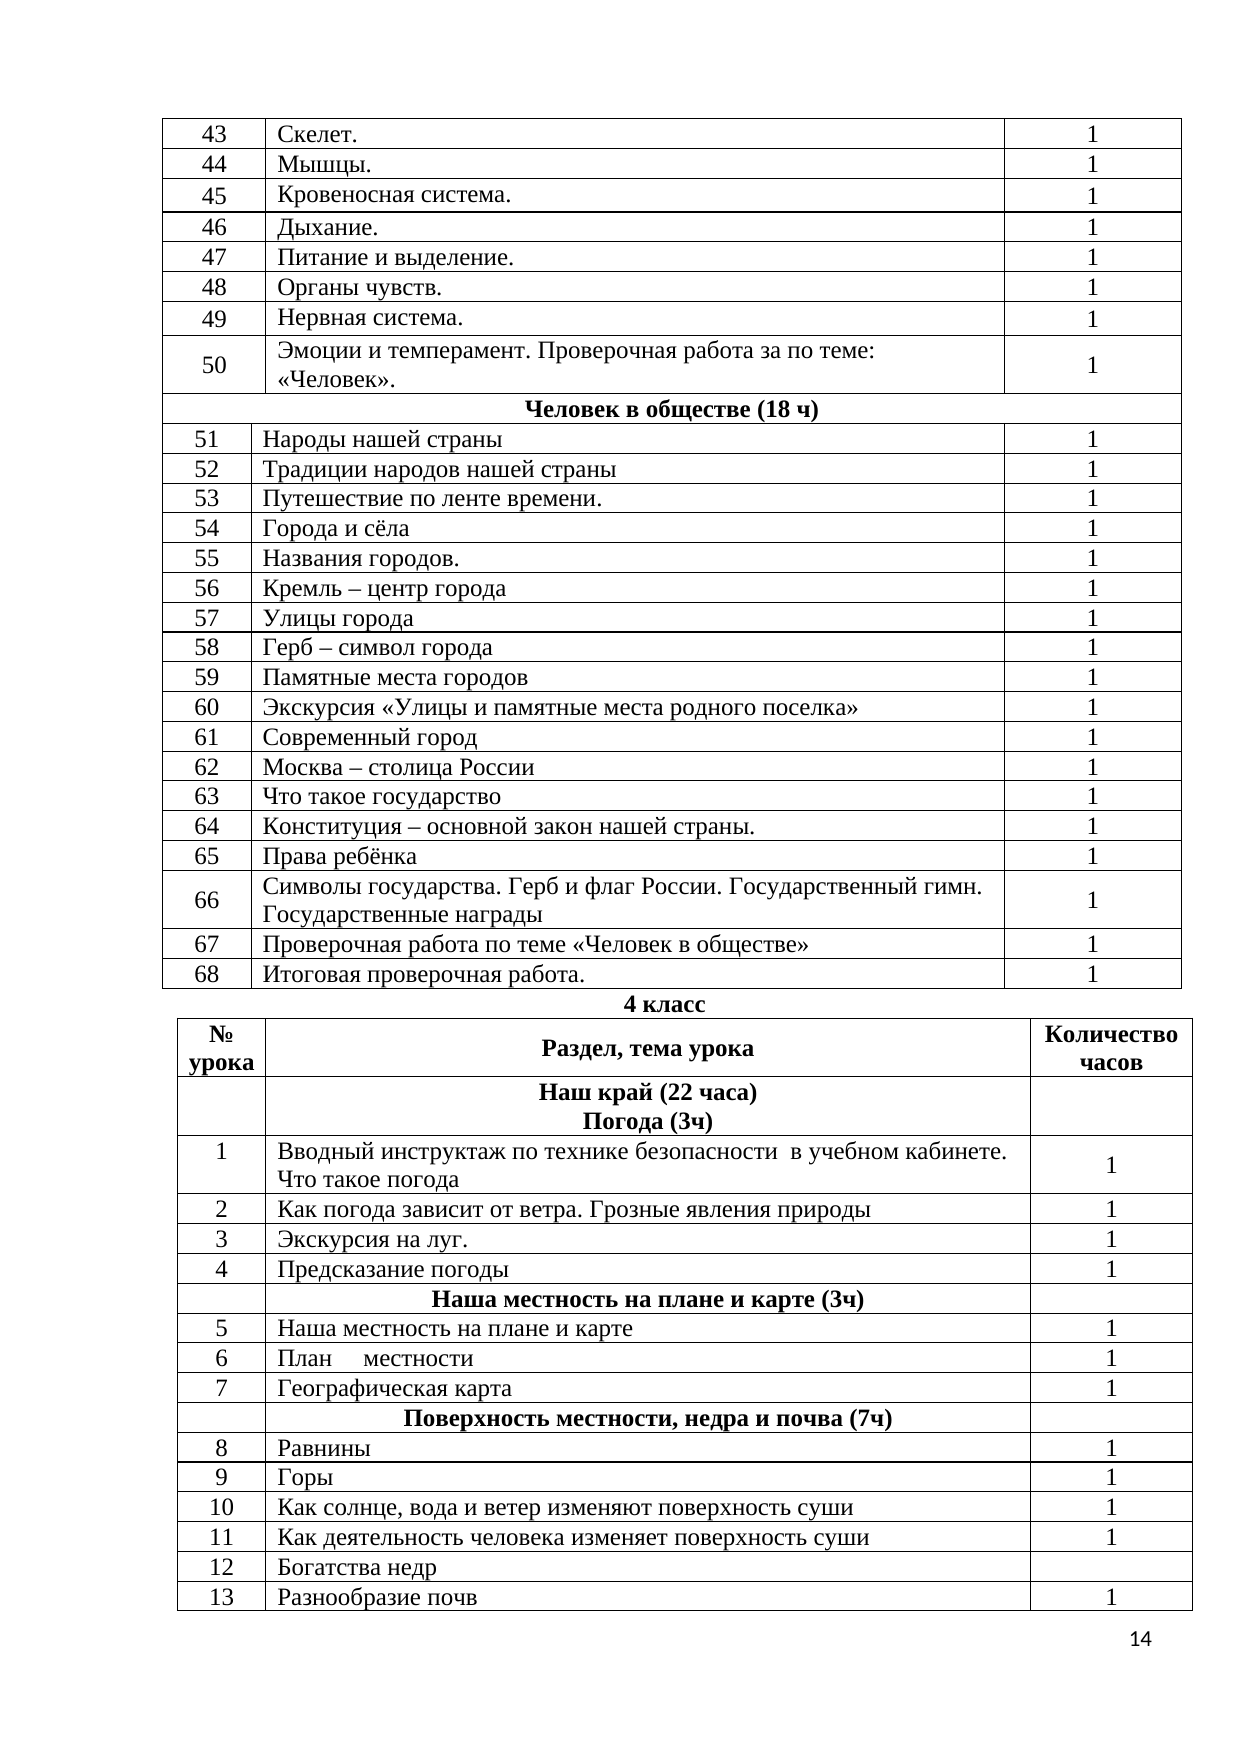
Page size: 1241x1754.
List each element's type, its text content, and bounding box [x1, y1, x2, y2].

table_cell 13 [178, 1582, 265, 1610]
table_cell 1 [1005, 692, 1181, 721]
table_cell 56 [163, 573, 251, 602]
table_cell Традиции народов нашей страны [252, 454, 1004, 482]
table_cell 8 [178, 1433, 265, 1461]
table_cell 44 [163, 149, 265, 178]
table_cell [178, 1077, 265, 1135]
table_cell Конституция – основной закон нашей страны. [252, 811, 1004, 840]
table_cell 51 [163, 424, 251, 453]
table_cell 1 [1005, 454, 1181, 482]
table_cell [1031, 1552, 1192, 1581]
table_cell 2 [178, 1194, 265, 1223]
table_cell 1 [1031, 1224, 1192, 1253]
table_cell Нервная система. [266, 302, 1004, 334]
table_cell Народы нашей страны [252, 424, 1004, 453]
table_cell Питание и выделение. [266, 242, 1004, 271]
table_cell Экскурсия на луг. [266, 1224, 1030, 1253]
table_cell 52 [163, 454, 251, 482]
table_cell Горы [266, 1463, 1030, 1491]
table_cell 59 [163, 662, 251, 691]
table_cell 1 [1005, 302, 1181, 334]
table_cell [178, 1284, 265, 1312]
table_cell Наша местность на плане и карте (3ч) [266, 1284, 1030, 1312]
table_cell Эмоции и темперамент. Проверочная работа за по теме: «Человек». [266, 336, 1004, 393]
table_cell Кровеносная система. [266, 179, 1004, 211]
table_header Раздел, тема урока [266, 1019, 1030, 1076]
table_cell Поверхность местности, недра и почва (7ч) [266, 1403, 1030, 1432]
table_cell 60 [163, 692, 251, 721]
table_cell Итоговая проверочная работа. [252, 959, 1004, 988]
table_cell 11 [178, 1522, 265, 1551]
table_cell Скелет. [266, 119, 1004, 148]
table_cell Города и сёла [252, 513, 1004, 542]
table_cell 1 [1031, 1433, 1192, 1461]
table_cell 62 [163, 752, 251, 780]
table_cell 6 [178, 1343, 265, 1372]
table_cell План местности [266, 1343, 1030, 1372]
table_cell Кремль – центр города [252, 573, 1004, 602]
table_cell 1 [1031, 1194, 1192, 1223]
table_cell [1031, 1284, 1192, 1312]
table_cell 58 [163, 633, 251, 661]
table_cell Современный город [252, 722, 1004, 751]
table_cell Как солнце, вода и ветер изменяют поверхность суши [266, 1492, 1030, 1521]
table_cell 55 [163, 543, 251, 572]
table_cell 50 [163, 336, 265, 393]
table_cell 67 [163, 929, 251, 958]
table_cell 1 [1005, 242, 1181, 271]
table_cell 1 [1031, 1492, 1192, 1521]
table_cell 1 [1005, 959, 1181, 988]
table_cell 1 [1031, 1254, 1192, 1283]
table_cell 1 [1005, 811, 1181, 840]
table_header № урока [178, 1019, 265, 1076]
table_cell 7 [178, 1373, 265, 1402]
table_cell Москва – столица России [252, 752, 1004, 780]
table_cell 4 [178, 1254, 265, 1283]
table_cell 1 [1005, 119, 1181, 148]
table_cell 1 [1005, 573, 1181, 602]
table_cell 49 [163, 302, 265, 334]
table_cell 1 [1005, 272, 1181, 301]
table_cell 64 [163, 811, 251, 840]
table_cell Наша местность на плане и карте [266, 1314, 1030, 1342]
table_cell Улицы города [252, 603, 1004, 631]
table_cell Символы государства. Герб и флаг России. Государственный гимн. Государственные награды [252, 871, 1004, 928]
table_cell 1 [1005, 871, 1181, 928]
table_cell 1 [1031, 1522, 1192, 1551]
text 4 класс [177, 989, 1152, 1018]
table_cell Богатства недр [266, 1552, 1030, 1581]
table_cell 3 [178, 1224, 265, 1253]
table_cell Мышцы. [266, 149, 1004, 178]
table_cell 1 [1031, 1136, 1192, 1193]
table_cell Памятные места городов [252, 662, 1004, 691]
table_cell 1 [1031, 1463, 1192, 1491]
table_cell 1 [1005, 752, 1181, 780]
table_cell [178, 1403, 265, 1432]
table_cell Путешествие по ленте времени. [252, 484, 1004, 512]
table_cell 54 [163, 513, 251, 542]
table_cell 61 [163, 722, 251, 751]
table_cell Равнины [266, 1433, 1030, 1461]
table_cell 1 [1005, 149, 1181, 178]
table_cell 1 [1005, 633, 1181, 661]
table_cell 5 [178, 1314, 265, 1342]
table_cell 1 [1005, 603, 1181, 631]
table_cell 1 [1005, 662, 1181, 691]
table_cell [1031, 1403, 1192, 1432]
table_cell Географическая карта [266, 1373, 1030, 1402]
table_cell 66 [163, 871, 251, 928]
table_cell 1 [1005, 179, 1181, 211]
table_cell 1 [1005, 213, 1181, 241]
table_cell Экскурсия «Улицы и памятные места родного поселка» [252, 692, 1004, 721]
table_cell 1 [1005, 722, 1181, 751]
table_cell Названия городов. [252, 543, 1004, 572]
table_cell Наш край (22 часа) Погода (3ч) [266, 1077, 1030, 1135]
table_cell 68 [163, 959, 251, 988]
table_header Количество часов [1031, 1019, 1192, 1076]
table_cell 1 [178, 1136, 265, 1193]
table_cell 1 [1031, 1314, 1192, 1342]
table_cell 1 [1005, 841, 1181, 870]
table_cell Проверочная работа по теме «Человек в обществе» [252, 929, 1004, 958]
table_cell [1031, 1077, 1192, 1135]
table_cell 9 [178, 1463, 265, 1491]
table_cell Как деятельность человека изменяет поверхность суши [266, 1522, 1030, 1551]
table_cell 1 [1005, 424, 1181, 453]
table_cell 12 [178, 1552, 265, 1581]
table_cell 63 [163, 781, 251, 810]
table_cell Человек в обществе (18 ч) [163, 394, 1181, 423]
table_cell Дыхание. [266, 213, 1004, 241]
table_cell 1 [1031, 1373, 1192, 1402]
table_cell 1 [1005, 484, 1181, 512]
table_cell 57 [163, 603, 251, 631]
table_cell Предсказание погоды [266, 1254, 1030, 1283]
table_cell Права ребёнка [252, 841, 1004, 870]
table_cell 1 [1005, 543, 1181, 572]
table_cell Органы чувств. [266, 272, 1004, 301]
table_cell Что такое государство [252, 781, 1004, 810]
table_cell 1 [1005, 336, 1181, 393]
table_cell Герб – символ города [252, 633, 1004, 661]
table_cell 43 [163, 119, 265, 148]
table_cell 1 [1005, 929, 1181, 958]
table_cell 1 [1031, 1582, 1192, 1610]
table_cell 48 [163, 272, 265, 301]
table_cell Вводный инструктаж по технике безопасности в учебном кабинете. Что такое погода [266, 1136, 1030, 1193]
table_cell 47 [163, 242, 265, 271]
table_cell 65 [163, 841, 251, 870]
table_cell 46 [163, 213, 265, 241]
table_cell Как погода зависит от ветра. Грозные явления природы [266, 1194, 1030, 1223]
table_cell 45 [163, 179, 265, 211]
table_cell 53 [163, 484, 251, 512]
table_cell Разнообразие почв [266, 1582, 1030, 1610]
table_cell 1 [1031, 1343, 1192, 1372]
table_cell 10 [178, 1492, 265, 1521]
table_cell 1 [1005, 513, 1181, 542]
table_cell 1 [1005, 781, 1181, 810]
